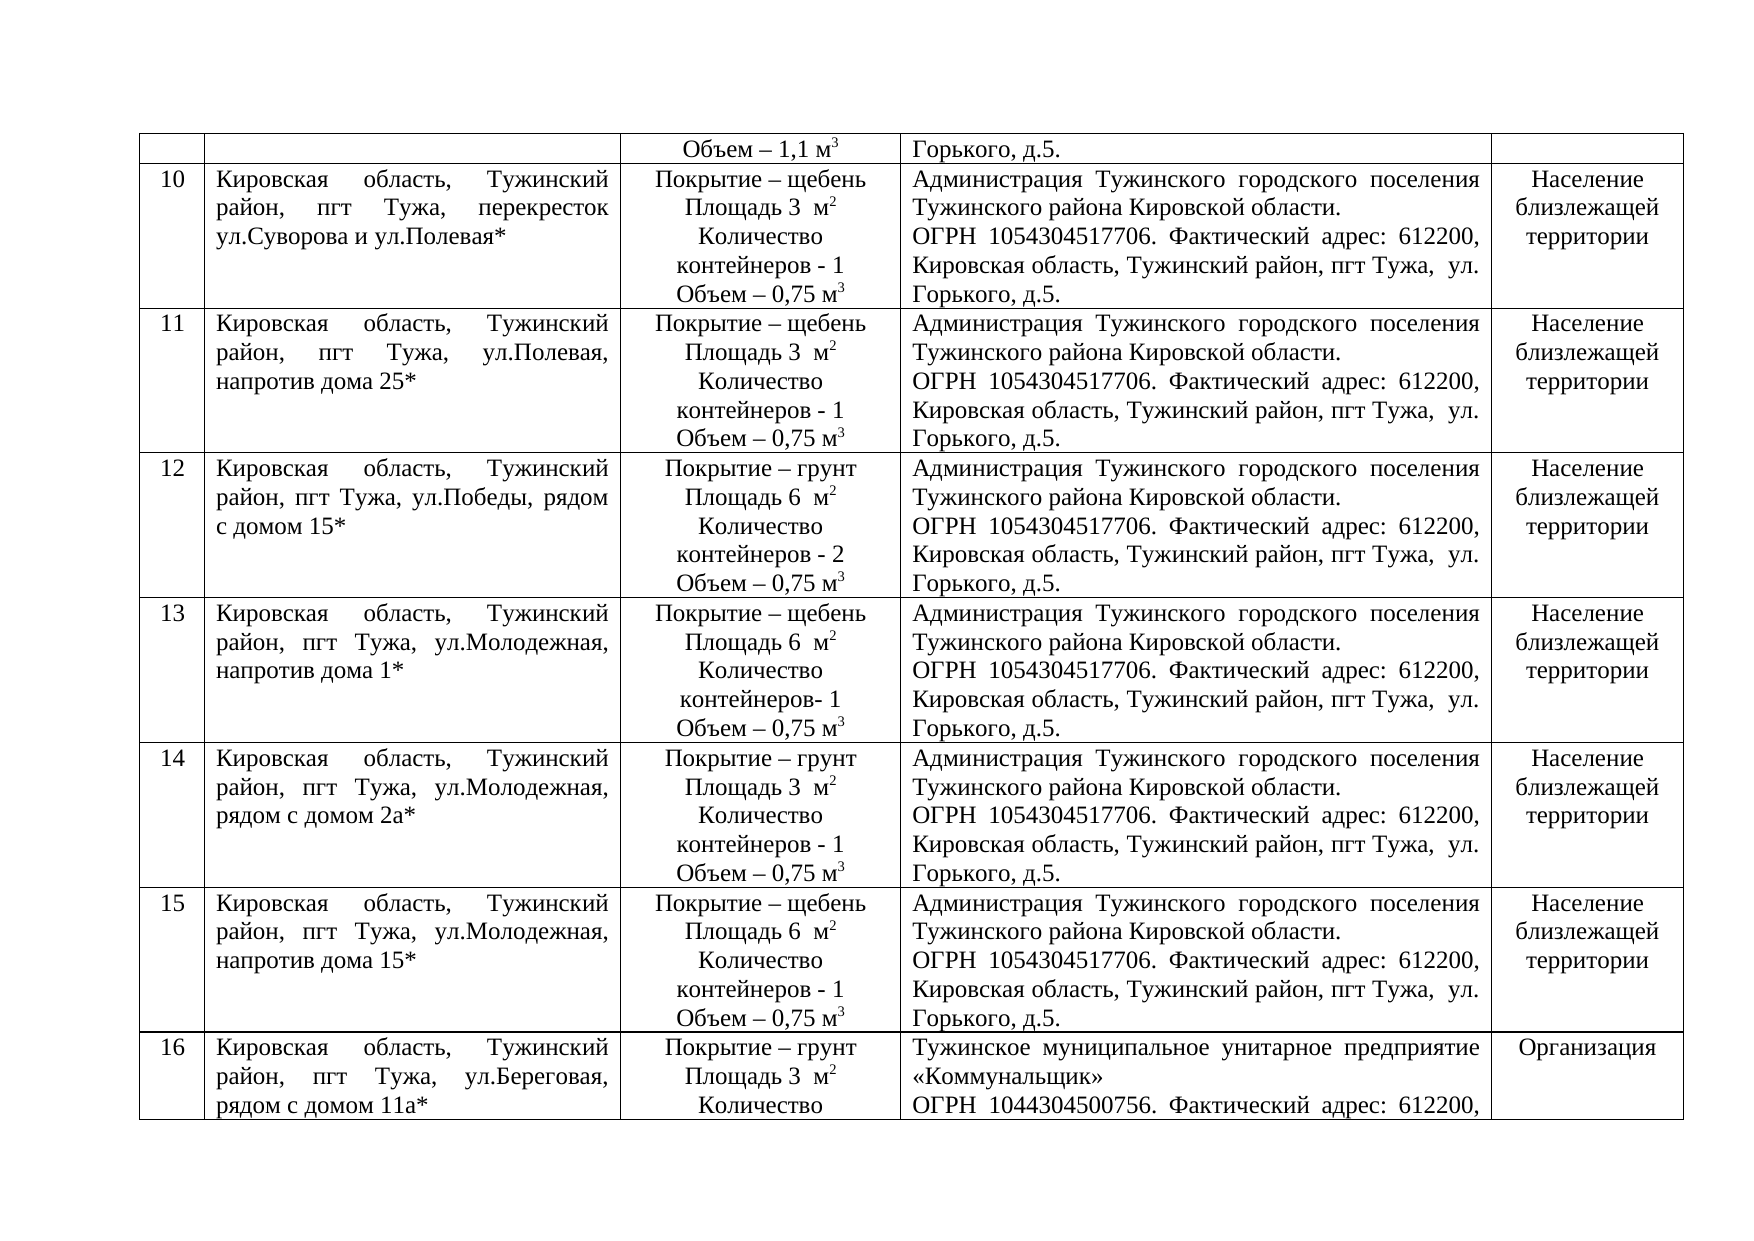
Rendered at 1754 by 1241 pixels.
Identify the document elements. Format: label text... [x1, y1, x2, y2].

table_cell Население близлежащей территории [1492, 743, 1683, 887]
table_cell Кировская область, Тужинский район, пгт Тужа, ул.Молодежная, напротив дома 1* [205, 598, 620, 742]
table_cell Население близлежащей территории [1492, 164, 1683, 307]
table_cell Население близлежащей территории [1492, 888, 1683, 1031]
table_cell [205, 1033, 620, 1119]
table_cell 12 [140, 453, 204, 597]
table_cell Население близлежащей территории [1492, 598, 1683, 742]
table_cell Кировская область, Тужинский район, пгт Тужа, ул.Молодежная, рядом с домом 2а* [205, 743, 620, 887]
table_cell 9 [140, 134, 204, 163]
table_cell 16 [140, 1033, 204, 1119]
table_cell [621, 1033, 900, 1119]
table_cell Покрытие – щебень Площадь 3 м2 Количество контейнеров - 1 Объем – 0,75 м3 [621, 164, 900, 307]
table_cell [901, 134, 1491, 163]
table_cell Покрытие – грунт Площадь 3 м2 Количество контейнеров - 1 Объем – 0,75 м3 [621, 743, 900, 887]
table_cell Кировская область, Тужинский район, пгт Тужа, ул.Молодежная, напротив дома 15* [205, 888, 620, 1031]
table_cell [1492, 134, 1683, 163]
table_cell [621, 134, 900, 163]
table_cell 15 [140, 888, 204, 1031]
table_cell Покрытие – щебень Площадь 6 м2 Количество контейнеров- 1 Объем – 0,75 м3 [621, 598, 900, 742]
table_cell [205, 134, 620, 163]
table_cell 10 [140, 164, 204, 307]
table_cell Покрытие – грунт Площадь 6 м2 Количество контейнеров - 2 Объем – 0,75 м3 [621, 453, 900, 597]
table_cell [901, 1033, 1491, 1119]
table_cell Покрытие – щебень Площадь 6 м2 Количество контейнеров - 1 Объем – 0,75 м3 [621, 888, 900, 1031]
table_cell 11 [140, 309, 204, 452]
table_cell 13 [140, 598, 204, 742]
table_cell Население близлежащей территории [1492, 453, 1683, 597]
table_cell Кировская область, Тужинский район, пгт Тужа, перекресток ул.Суворова и ул.Полевая* [205, 164, 620, 307]
table_cell Организация [1492, 1033, 1683, 1119]
table_cell Кировская область, Тужинский район, пгт Тужа, ул.Победы, рядом с домом 15* [205, 453, 620, 597]
table_cell 14 [140, 743, 204, 887]
table_cell Население близлежащей территории [1492, 309, 1683, 452]
table_cell Покрытие – щебень Площадь 3 м2 Количество контейнеров - 1 Объем – 0,75 м3 [621, 309, 900, 452]
table_cell Кировская область, Тужинский район, пгт Тужа, ул.Полевая, напротив дома 25* [205, 309, 620, 452]
